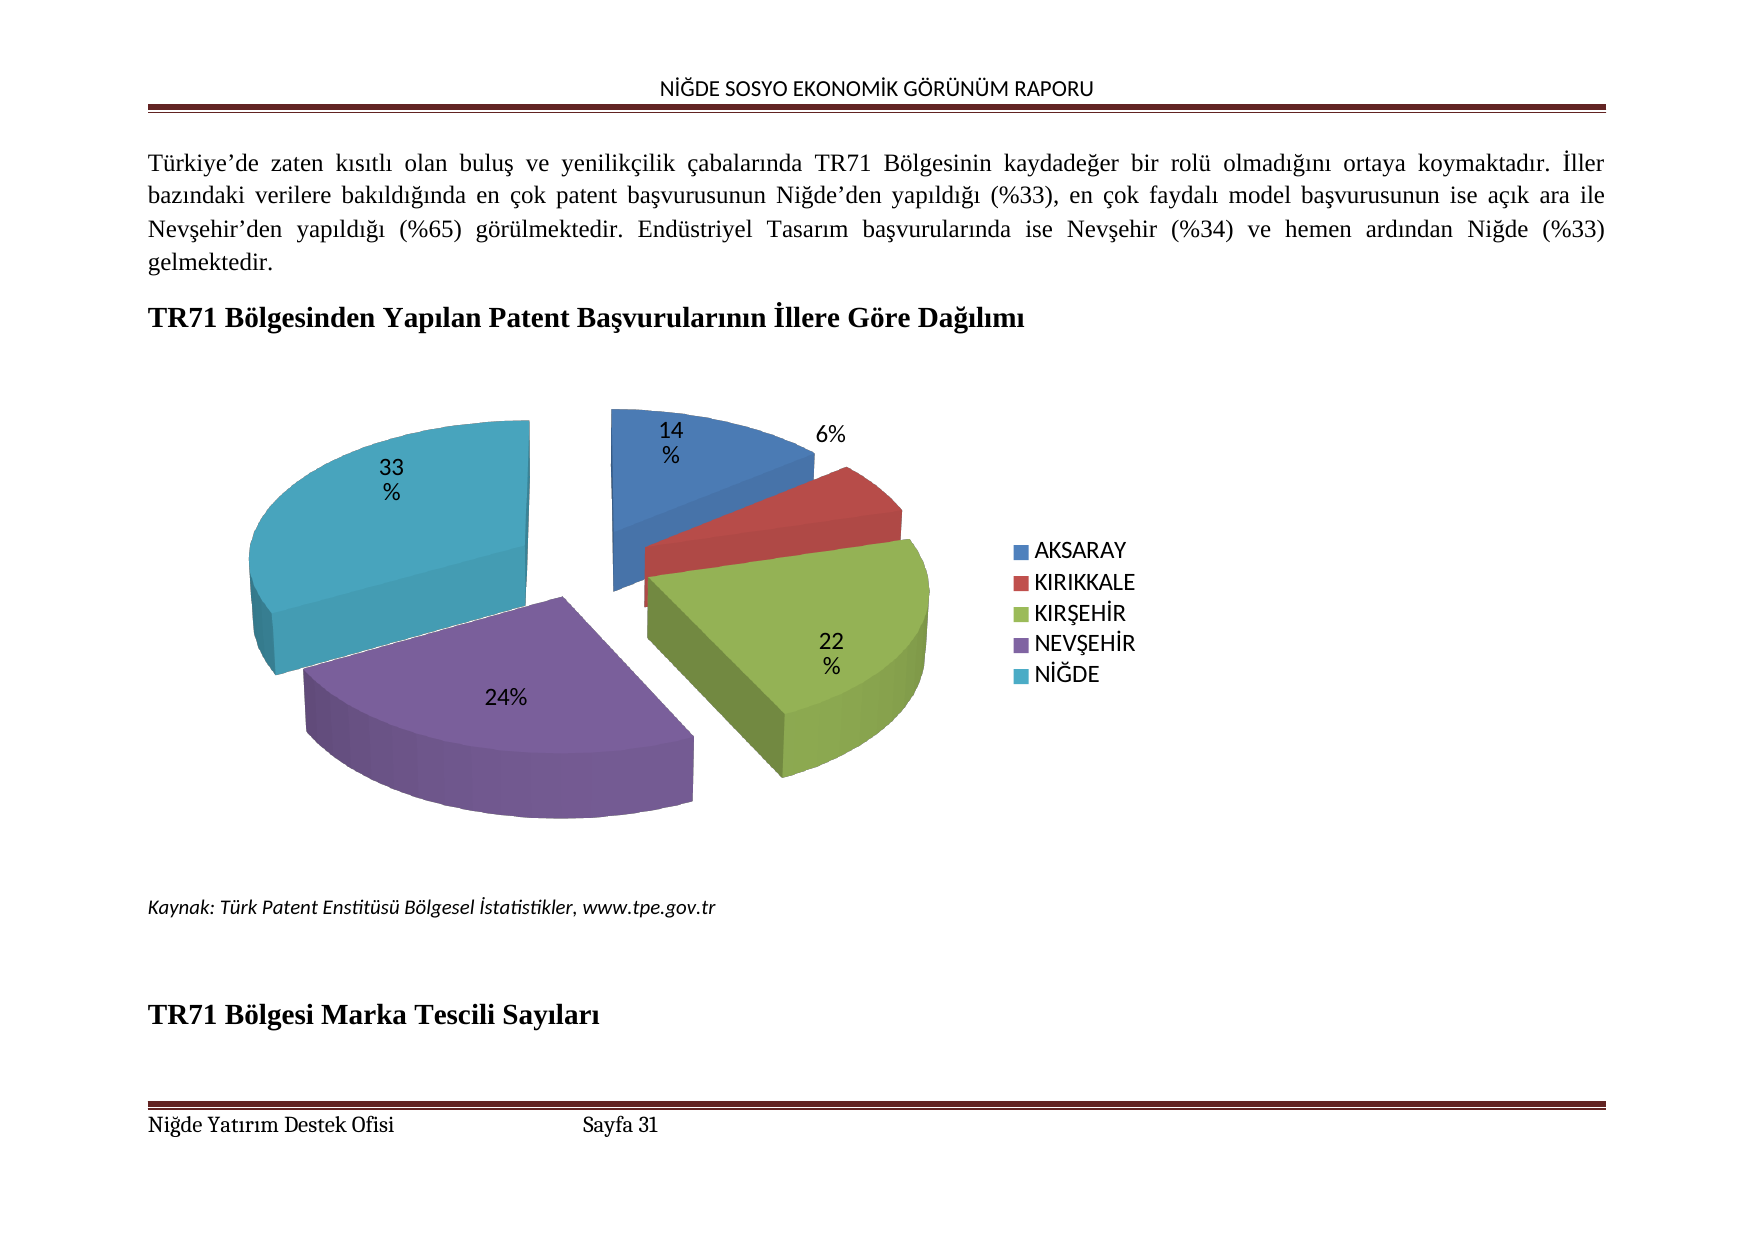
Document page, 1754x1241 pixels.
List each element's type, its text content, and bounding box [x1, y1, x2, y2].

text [148, 148, 1606, 275]
text TR71 Bölgesi Marka Tescili Sayıları [148, 997, 1606, 1031]
text TR71 Bölgesinden Yapılan Patent Başvurularının İllere Göre Dağılımı [148, 301, 1606, 334]
text Kaynak: Türk Patent Enstitüsü Bölgesel İstatistikler, www.tpe.gov.tr [148, 894, 1606, 920]
